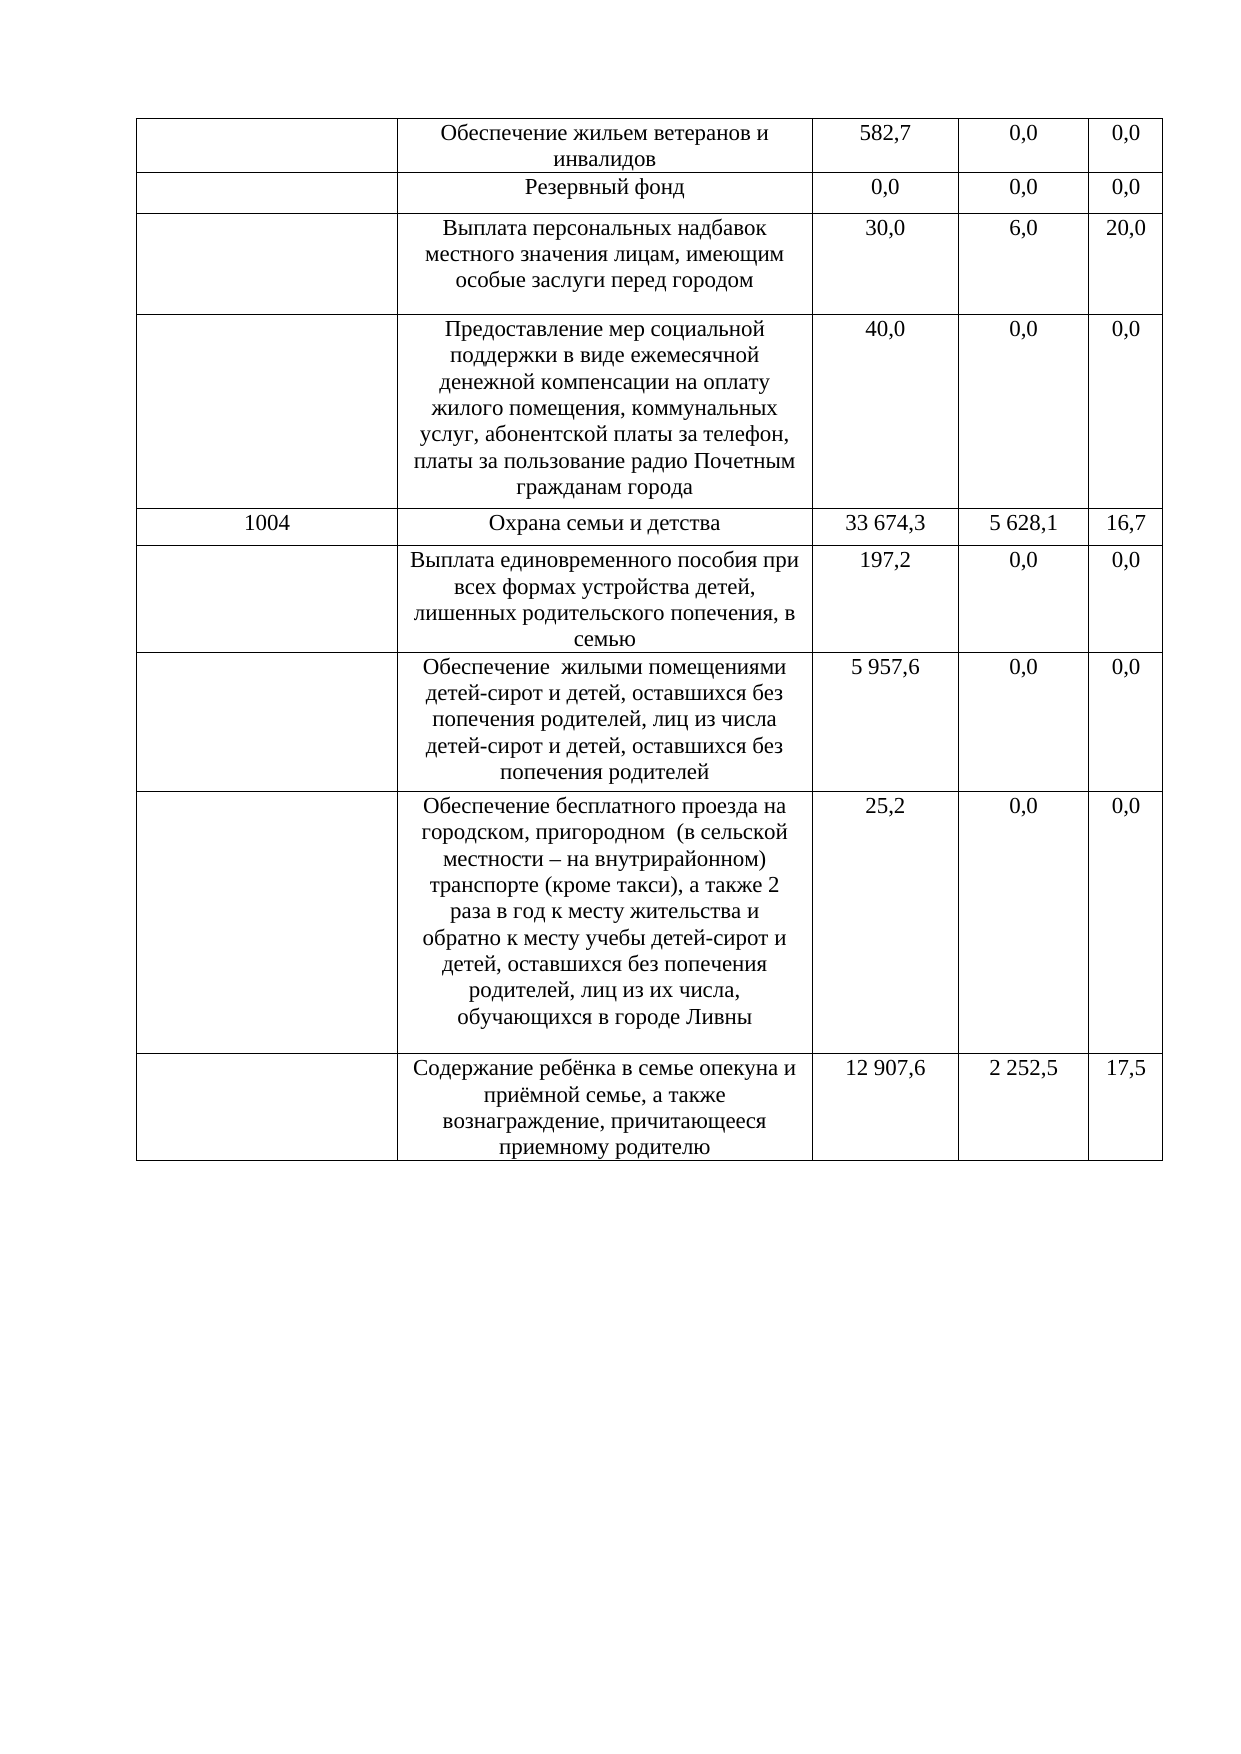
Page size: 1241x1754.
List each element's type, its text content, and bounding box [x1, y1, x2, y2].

table_cell 0,0 [1089, 119, 1162, 172]
table_cell [137, 315, 397, 508]
table_cell 30,0 [813, 214, 958, 314]
table_cell 0,0 [959, 546, 1088, 652]
table_cell 5 628,1 [959, 509, 1088, 545]
table_cell Содержание ребёнка в семье опекуна и приёмной семье, а также вознаграждение, причитающееся приемному родителю [398, 1054, 812, 1160]
table_cell [137, 546, 397, 652]
table_cell 0,0 [959, 173, 1088, 212]
table_cell 0,0 [813, 173, 958, 212]
table_cell Охрана семьи и детства [398, 509, 812, 545]
table_cell 0,0 [959, 792, 1088, 1053]
table_cell 1004 [137, 509, 397, 545]
table_cell 0,0 [959, 119, 1088, 172]
table_cell [137, 214, 397, 314]
table_cell Выплата персональных надбавок местного значения лицам, имеющим особые заслуги перед городом [398, 214, 812, 314]
table_cell 582,7 [813, 119, 958, 172]
table_cell 2 252,5 [959, 1054, 1088, 1160]
table_cell 17,5 [1089, 1054, 1162, 1160]
table_cell 16,7 [1089, 509, 1162, 545]
table_cell [137, 792, 397, 1053]
table_cell [137, 1054, 397, 1160]
table_cell [137, 119, 397, 172]
table_cell 6,0 [959, 214, 1088, 314]
table_cell 5 957,6 [813, 653, 958, 791]
table_cell 20,0 [1089, 214, 1162, 314]
table_cell 12 907,6 [813, 1054, 958, 1160]
table_cell 0,0 [959, 315, 1088, 508]
table_cell Обеспечение жилыми помещениями детей-сирот и детей, оставшихся без попечения родителей, лиц из числа детей-сирот и детей, оставшихся без попечения родителей [398, 653, 812, 791]
table_cell Резервный фонд [398, 173, 812, 212]
table_cell Обеспечение бесплатного проезда на городском, пригородном (в сельской местности – на внутрирайонном) транспорте (кроме такси), а также 2 раза в год к месту жительства и обратно к месту учебы детей-сирот и детей, оставшихся без попечения родителей, лиц из их числа, обучающихся в городе Ливны [398, 792, 812, 1053]
table_cell 33 674,3 [813, 509, 958, 545]
table_cell 0,0 [1089, 315, 1162, 508]
table_cell 197,2 [813, 546, 958, 652]
table_cell 40,0 [813, 315, 958, 508]
table_cell Обеспечение жильем ветеранов и инвалидов [398, 119, 812, 172]
table_cell Выплата единовременного пособия при всех формах устройства детей, лишенных родительского попечения, в семью [398, 546, 812, 652]
table_cell 25,2 [813, 792, 958, 1053]
table_cell Предоставление мер социальной поддержки в виде ежемесячной денежной компенсации на оплату жилого помещения, коммунальных услуг, абонентской платы за телефон, платы за пользование радио Почетным гражданам города [398, 315, 812, 508]
table_cell 0,0 [1089, 546, 1162, 652]
table_cell 0,0 [1089, 792, 1162, 1053]
table_cell [137, 173, 397, 212]
table_cell [137, 653, 397, 791]
table_cell 0,0 [1089, 653, 1162, 791]
table_cell 0,0 [959, 653, 1088, 791]
table_cell 0,0 [1089, 173, 1162, 212]
